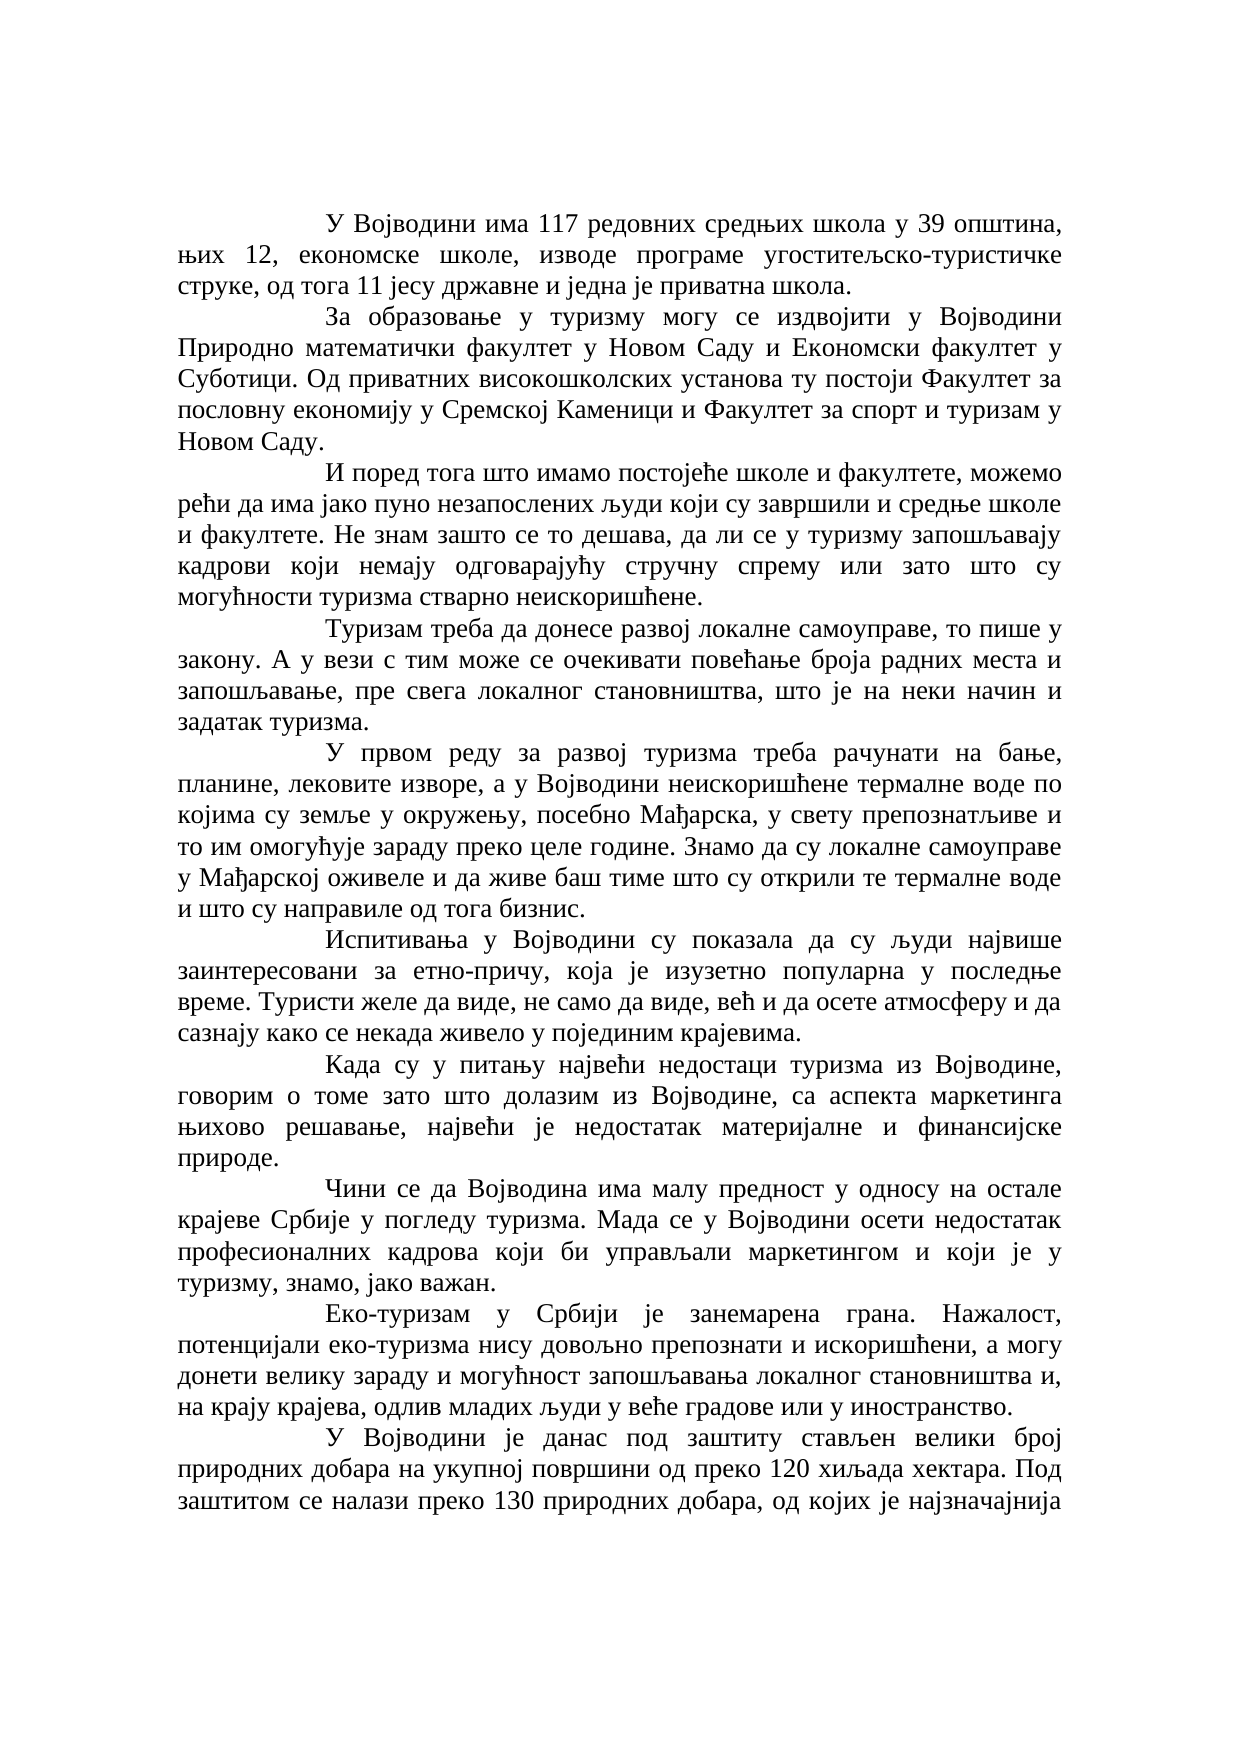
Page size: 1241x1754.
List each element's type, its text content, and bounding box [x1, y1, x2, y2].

text Туризам треба да донесе развој локалне самоуправе, то пише у закону. А у вези с тим може се очекивати повећање броја радних места и запошљавање, пре свега локалног становништва, што је на неки начин и задатак туризма. [177, 612, 1063, 736]
text У првом реду за развој туризма треба рачунати на бање, планине, лековите изворе, а у Војводини неискоришћене термалне воде по којима су земље у окружењу, посебно Мађарска, у свету препознатљиве и то им омогућује зараду преко целе године. Знамо да су локалне самоуправе у Мађарској оживеле и да живе баш тиме што су открили те термалне воде и што су направиле од тога бизнис. [177, 736, 1063, 923]
text Еко-туризам у Србији је занемарена грана. Нажалост, потенцијали еко-туризма нису довољно препознати и искоришћени, а могу донети велику зараду и могућност запошљавања локалног становништва и, на крају крајева, одлив младих људи у веће градове или у иностранство. [177, 1297, 1063, 1421]
text Чини се да Војводина има малу предност у односу на остале крајеве Србије у погледу туризма. Мада се у Војводини осети недостатак професионалних кадрова који би управљали маркетингом и који је у туризму, знамо, јако важан. [177, 1172, 1063, 1297]
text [177, 1421, 1063, 1515]
text Када су у питању највећи недостаци туризма из Војводине, говорим о томе зато што долазим из Војводине, са аспекта маркетинга њихово решавање, највећи је недостатак материјалне и финансијске природе. [177, 1048, 1063, 1172]
text У Војводини има 117 редовних средњих школа у 39 општина, њих 12, економске школе, изводе програме угоститељско-туристичке струке, од тога 11 јесу државне и једна је приватна школа. [177, 207, 1063, 300]
text Испитивања у Војводини су показала да су људи највише заинтересовани за етно-причу, која је изузетно популарна у последње време. Туристи желе да виде, не само да виде, већ и да осете атмосферу и да сазнају како се некада живело у појединим крајевима. [177, 923, 1063, 1048]
text И поред тога што имамо постојеће школе и факултете, можемо рећи да има јако пуно незапослених људи који су завршили и средње школе и факултете. Не знам зашто се то дешава, да ли се у туризму запошљавају кадрови који немају одговарајућу стручну спрему или зато што су могућности туризма стварно неискоришћене. [177, 456, 1063, 612]
text За образовање у туризму могу се издвојити у Војводини Природно математички факултет у Новом Саду и Економски факултет у Суботици. Од приватних високошколских установа ту постоји Факултет за пословну економију у Сремској Каменици и Факултет за спорт и туризам у Новом Саду. [177, 300, 1063, 456]
